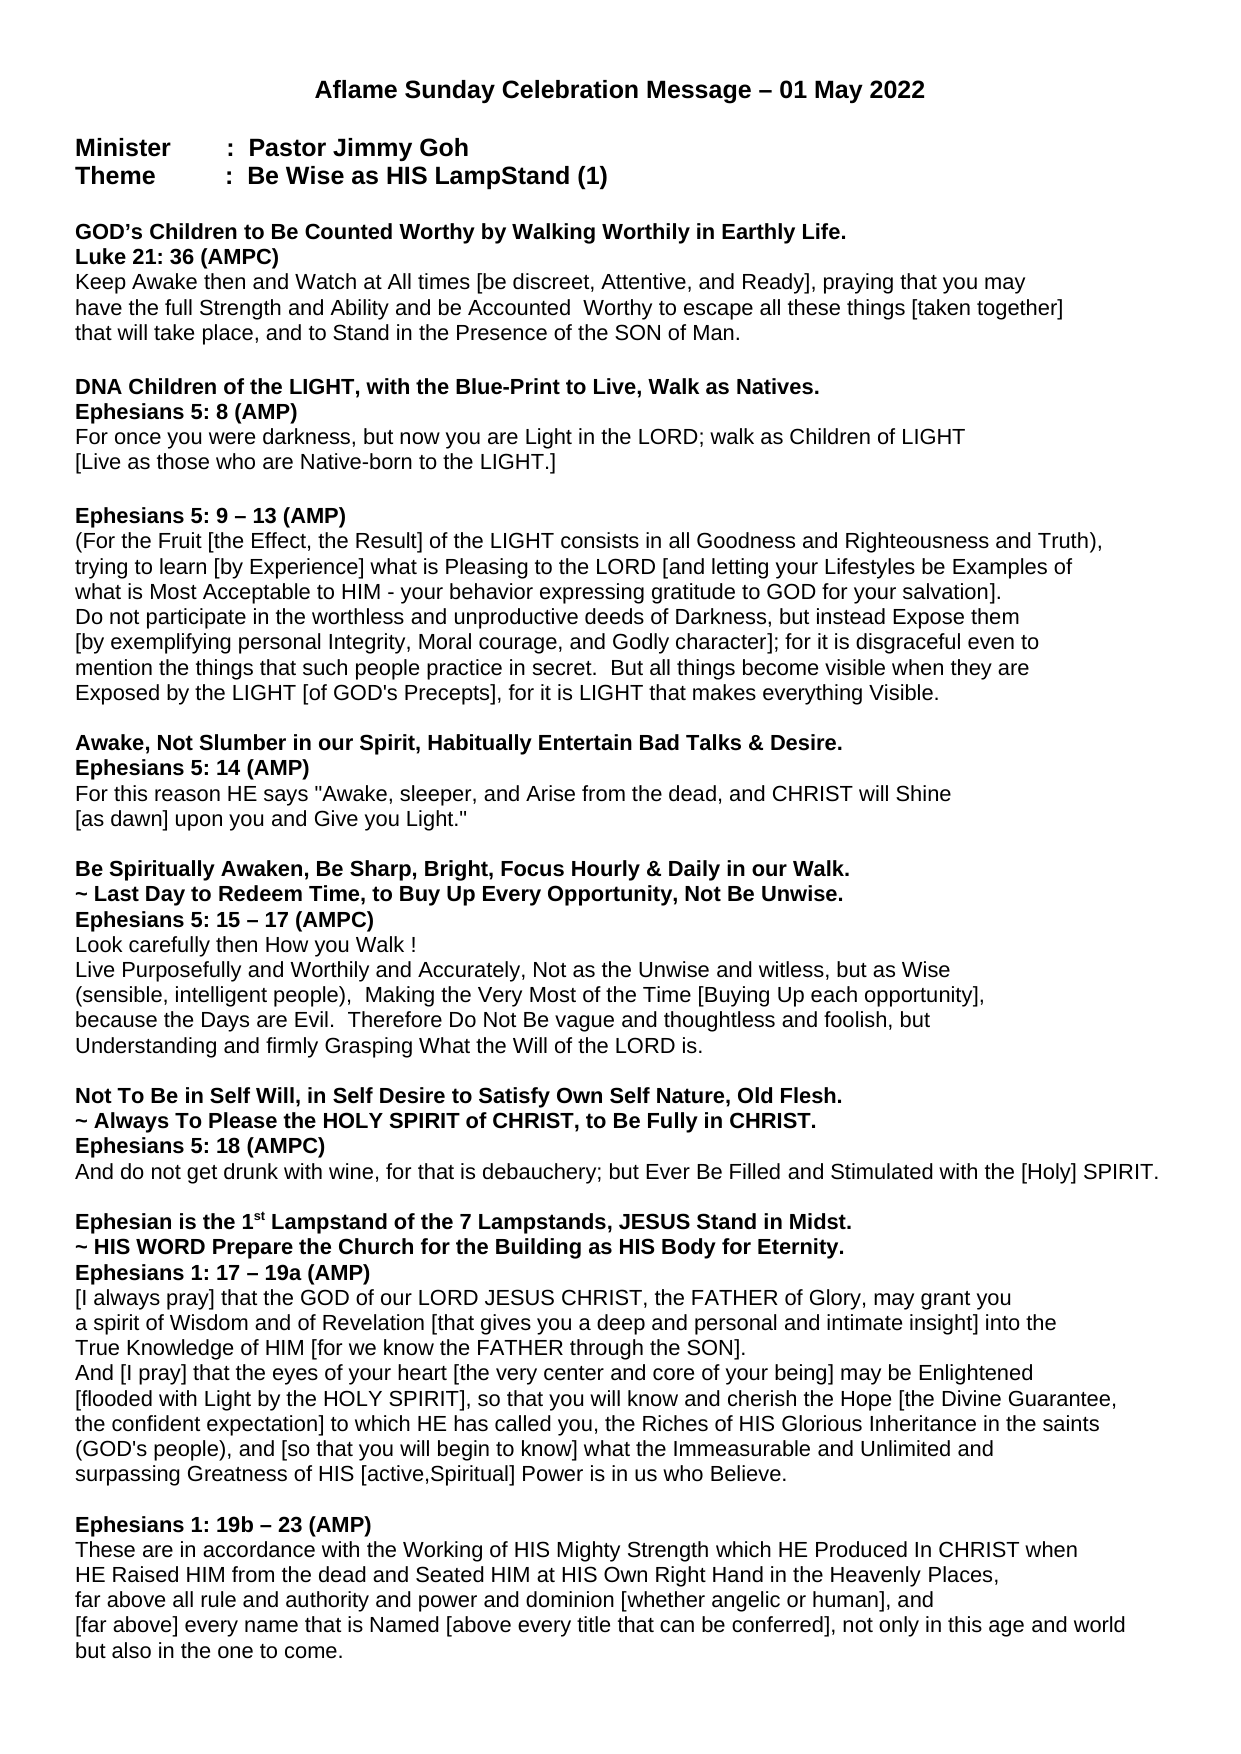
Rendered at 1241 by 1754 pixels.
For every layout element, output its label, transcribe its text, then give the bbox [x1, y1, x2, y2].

text Exposed by the LIGHT [of GOD's Precepts], for it is LIGHT that makes everything Visible. [75, 679, 1165, 705]
text (For the Fruit [the Effect, the Result] of the LIGHT consists in all Goodness and Righteousness and Truth), [75, 528, 1165, 553]
text a spirit of Wisdom and of Revelation [that gives you a deep and personal and intimate insight] into the [75, 1310, 1165, 1335]
text far above all rule and authority and power and dominion [whether angelic or human], and [75, 1587, 1165, 1612]
text Aflame Sunday Celebration Message – 01 May 2022 [75, 75, 1165, 104]
text [I always pray] that the GOD of our LORD JESUS CHRIST, the FATHER of Glory, may grant you [75, 1284, 1165, 1310]
text And do not get drunk with wine, for that is debauchery; but Ever Be Filled and Stimulated with the [Holy] SPIRIT. [75, 1158, 1165, 1184]
text [by exemplifying personal Integrity, Moral courage, and Godly character]; for it is disgraceful even to [75, 629, 1165, 654]
text the confident expectation] to which HE has called you, the Riches of HIS Glorious Inheritance in the saints (GOD's people), and [so that you will begin to know] what the Immeasurable and Unlimited and [75, 1411, 1165, 1461]
text And [I pray] that the eyes of your heart [the very center and core of your being] may be Enlightened [75, 1360, 1165, 1385]
text but also in the one to come. [75, 1637, 1165, 1663]
text [as dawn] upon you and Give you Light." [75, 806, 1165, 831]
title Minister : Pastor Jimmy Goh [75, 132, 1165, 161]
text [flooded with Light by the HOLY SPIRIT], so that you will know and cherish the Hope [the Divine Guarantee, [75, 1385, 1165, 1411]
text For once you were darkness, but now you are Light in the LORD; walk as Children of LIGHT [75, 424, 1165, 449]
text Ephesians 5: 8 (AMP) [75, 399, 1165, 424]
text HE Raised HIM from the dead and Seated HIM at HIS Own Right Hand in the Heavenly Places, [75, 1562, 1165, 1587]
text Ephesians 5: 14 (AMP) [75, 755, 1165, 780]
text ~ HIS WORD Prepare the Church for the Building as HIS Body for Eternity. [75, 1234, 1165, 1259]
text that will take place, and to Stand in the Presence of the SON of Man. [75, 319, 1165, 345]
text Awake, Not Slumber in our Spirit, Habitually Entertain Bad Talks & Desire. [75, 730, 1165, 755]
text Ephesians 1: 19b – 23 (AMP) [75, 1511, 1165, 1537]
text Luke 21: 36 (AMPC) [75, 244, 1165, 269]
text [Live as those who are Native-born to the LIGHT.] [75, 449, 1165, 474]
text Ephesian is the 1st Lampstand of the 7 Lampstands, JESUS Stand in Midst. [75, 1209, 1165, 1234]
text ~ Last Day to Redeem Time, to Buy Up Every Opportunity, Not Be Unwise. [75, 881, 1165, 906]
text Keep Awake then and Watch at All times [be discreet, Attentive, and Ready], praying that you may [75, 269, 1165, 294]
text because the Days are Evil. Therefore Do Not Be vague and thoughtless and foolish, but Understanding and firmly Grasping What the Will of the LORD is. [75, 1007, 1165, 1058]
text Ephesians 1: 17 – 19a (AMP) [75, 1259, 1165, 1284]
text Do not participate in the worthless and unproductive deeds of Darkness, but instead Expose them [75, 604, 1165, 629]
text mention the things that such people practice in secret. But all things become visible when they are [75, 654, 1165, 679]
text ~ Always To Please the HOLY SPIRIT of CHRIST, to Be Fully in CHRIST. [75, 1108, 1165, 1133]
text Ephesians 5: 9 – 13 (AMP) [75, 503, 1165, 528]
text [far above] every name that is Named [above every title that can be conferred], not only in this age and world [75, 1612, 1165, 1637]
text True Knowledge of HIM [for we know the FATHER through the SON]. [75, 1335, 1165, 1360]
text Ephesians 5: 15 – 17 (AMPC) [75, 906, 1165, 932]
text For this reason HE says "Awake, sleeper, and Arise from the dead, and CHRIST will Shine [75, 780, 1165, 806]
text what is Most Acceptable to HIM - your behavior expressing gratitude to GOD for your salvation]. [75, 579, 1165, 604]
text These are in accordance with the Working of HIS Mighty Strength which HE Produced In CHRIST when [75, 1537, 1165, 1562]
text Theme : Be Wise as HIS LampStand (1) [75, 161, 1165, 190]
text have the full Strength and Ability and be Accounted Worthy to escape all these things [taken together] [75, 294, 1165, 319]
text Be Spiritually Awaken, Be Sharp, Bright, Focus Hourly & Daily in our Walk. [75, 856, 1165, 881]
text surpassing Greatness of HIS [active,Spiritual] Power is in us who Believe. [75, 1461, 1165, 1486]
text GOD’s Children to Be Counted Worthy by Walking Worthily in Earthly Life. [75, 219, 1165, 244]
text Live Purposefully and Worthily and Accurately, Not as the Unwise and witless, but as Wise [75, 957, 1165, 982]
text Ephesians 5: 18 (AMPC) [75, 1133, 1165, 1158]
text DNA Children of the LIGHT, with the Blue-Print to Live, Walk as Natives. [75, 373, 1165, 399]
text Look carefully then How you Walk ! [75, 932, 1165, 957]
text Not To Be in Self Will, in Self Desire to Satisfy Own Self Nature, Old Flesh. [75, 1083, 1165, 1108]
text (sensible, intelligent people), Making the Very Most of the Time [Buying Up each opportunity], [75, 982, 1165, 1007]
text trying to learn [by Experience] what is Pleasing to the LORD [and letting your Lifestyles be Examples of [75, 553, 1165, 579]
